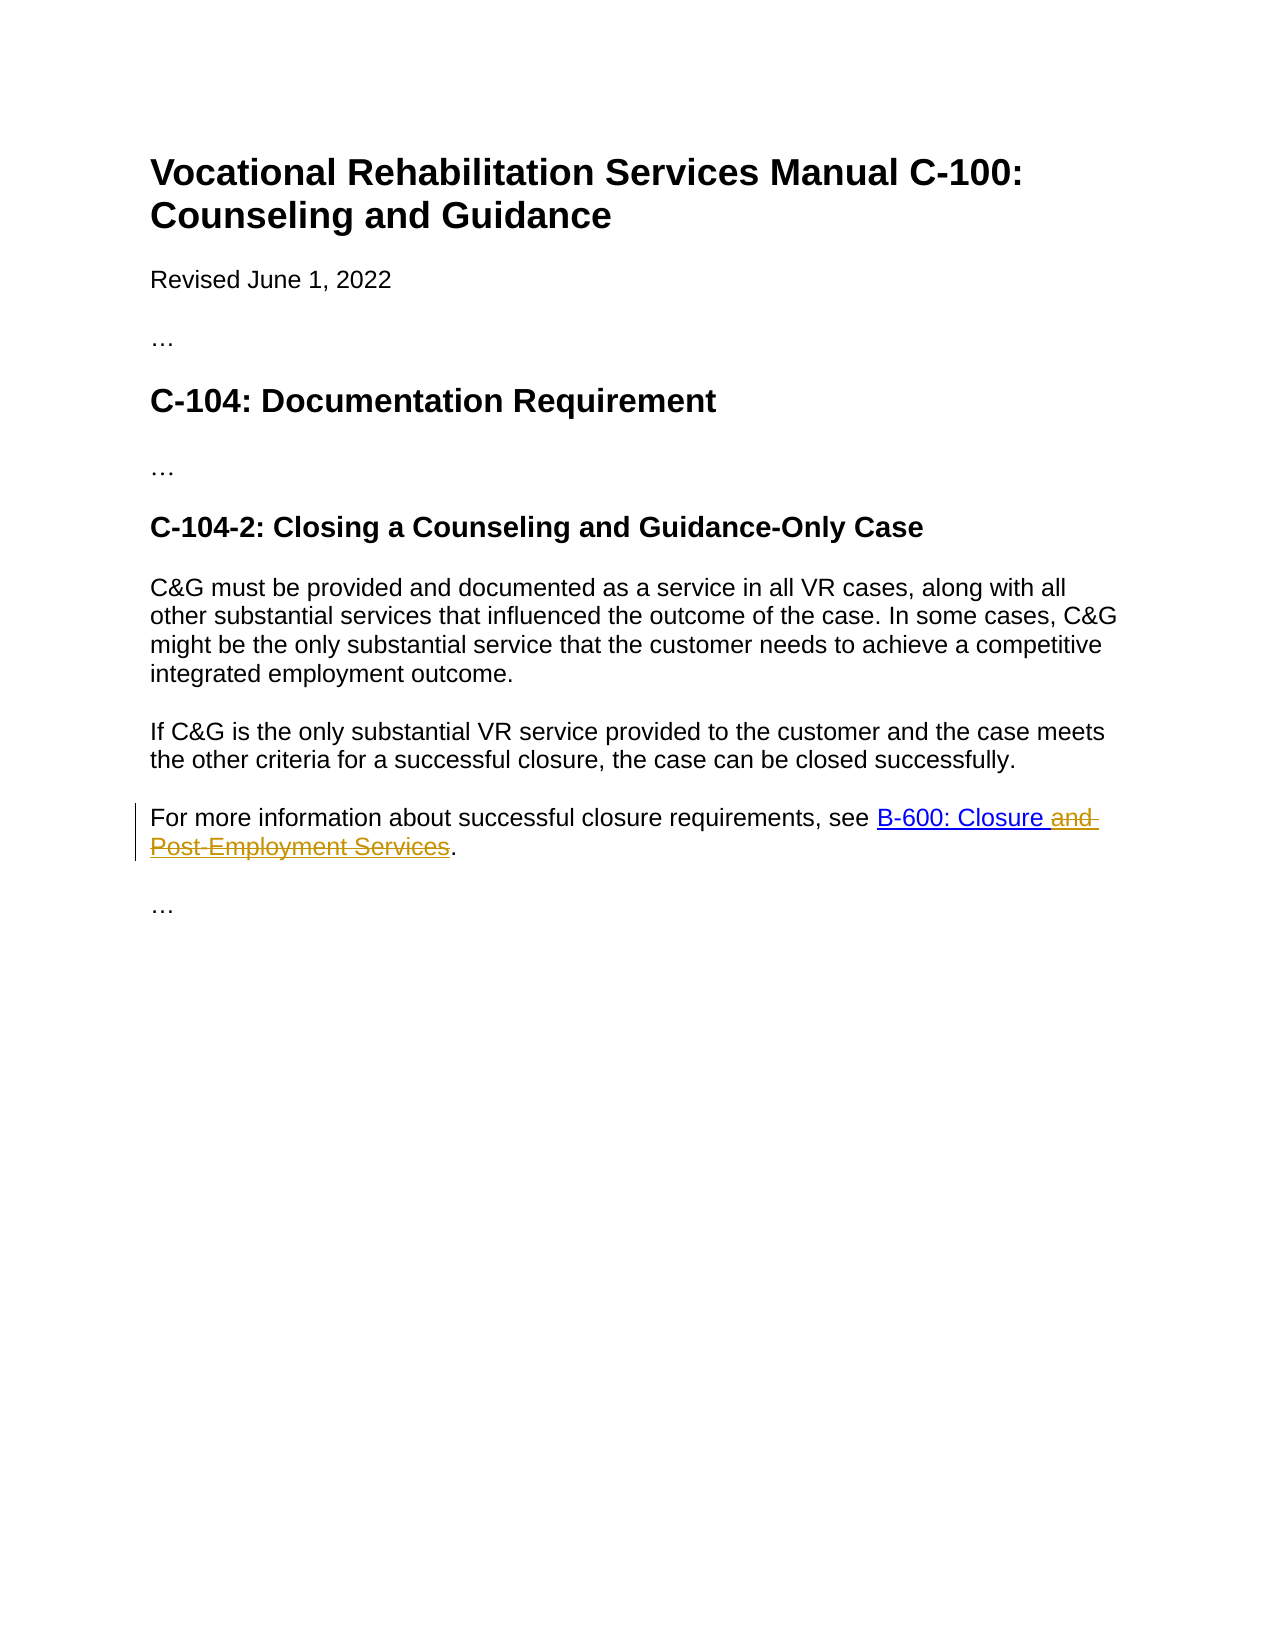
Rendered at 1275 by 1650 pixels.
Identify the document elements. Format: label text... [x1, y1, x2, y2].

text If C&G is the only substantial VR service provided to the customer and the case meets the other criteria for a successful closure, the case can be closed successfully. [150, 717, 1125, 774]
subtitle C-104: Documentation Requirement [150, 381, 1125, 420]
text Revised June 1, 2022 [150, 265, 1125, 294]
subtitle C-104-2: Closing a Counseling and Guidance-Only Case [150, 510, 1125, 543]
text … [150, 890, 1125, 919]
text … [150, 323, 1125, 352]
text … [150, 452, 1125, 481]
subtitle Vocational Rehabilitation Services Manual C-100: Counseling and Guidance [150, 150, 1125, 236]
text C&G must be provided and documented as a service in all VR cases, along with all other substantial services that influenced the outcome of the case. In some cases, C&G might be the only substantial service that the customer needs to achieve a competitive integrated employment outcome. [150, 572, 1125, 687]
text For more information about successful closure requirements, see B-600: Closure . [150, 803, 1125, 861]
